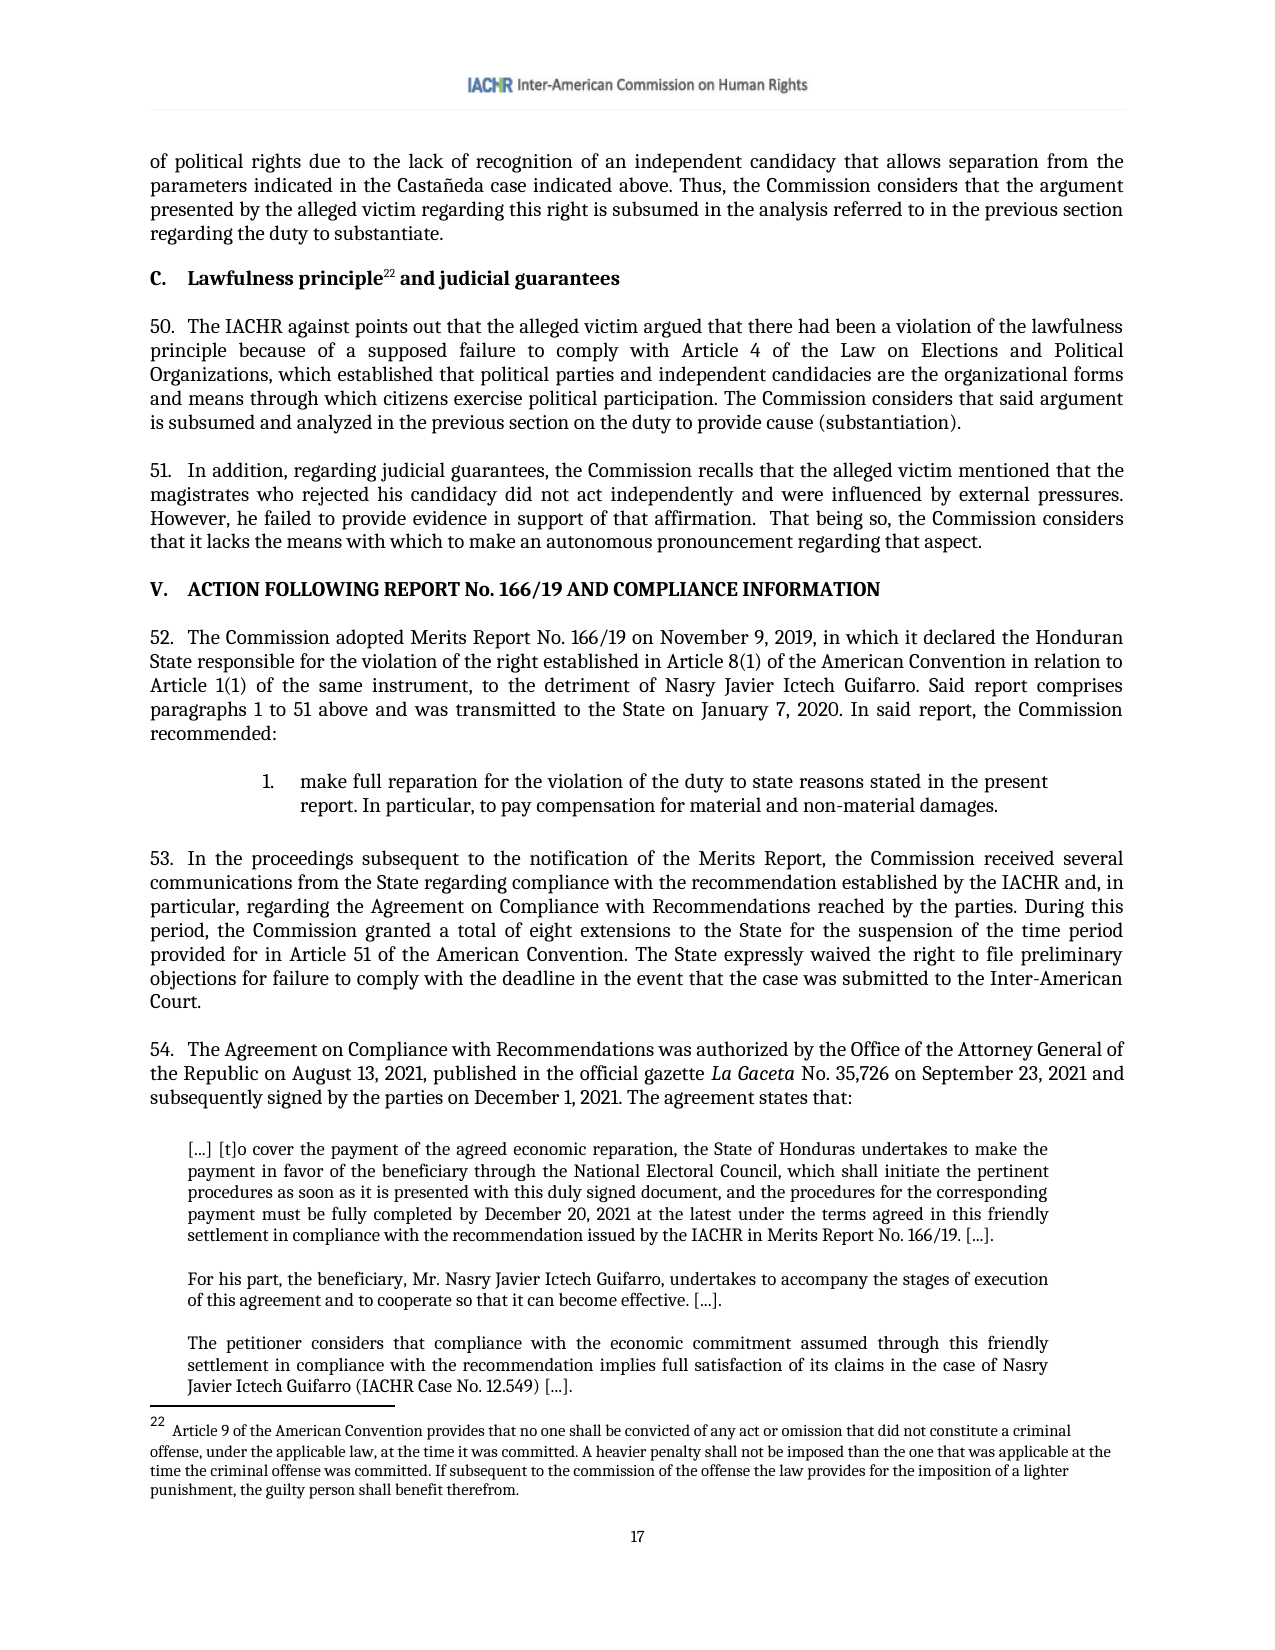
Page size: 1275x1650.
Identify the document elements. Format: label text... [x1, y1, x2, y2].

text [150, 150, 1125, 246]
subtitle Lawfulness principle and judicial guarantees [150, 267, 1125, 291]
text For his part, the beneficiary, Mr. Nasry Javier Ictech Guifarro, undertakes to accompany the stages of execution of this agreement and to cooperate so that it can become effective. [...]. [187, 1268, 1050, 1311]
list In the proceedings subsequent to the notification of the Merits Report, the Commission received several communications from the State regarding compliance with the recommendation established by the IACHR and, in particular, regarding the Agreement on Compliance with Recommendations reached by the parties. During this period, the Commission granted a total of eight extensions to the State for the suspension of the time period provided for in Article 51 of the American Convention. The State expressly waived the right to file preliminary objections for failure to comply with the deadline in the event that the case was submitted to the Inter-American Court. [150, 846, 1125, 1014]
text The petitioner considers that compliance with the economic commitment assumed through this friendly settlement in compliance with the recommendation implies full satisfaction of its claims in the case of Nasry Javier Ictech Guifarro (IACHR Case No. 12.549) [...]. [187, 1333, 1050, 1397]
picture [456, 75, 819, 95]
list make full reparation for the violation of the duty to state reasons stated in the present report. In particular, to pay compensation for material and non-material damages. [262, 770, 1050, 818]
list The Agreement on Compliance with Recommendations was authorized by the Office of the Attorney General of the Republic on August 13, 2021, published in the official gazette La Gaceta No. 35,726 on September 23, 2021 and subsequently signed by the parties on December 1, 2021. The agreement states that: [150, 1038, 1125, 1110]
list The IACHR against points out that the alleged victim argued that there had been a violation of the lawfulness principle because of a supposed failure to comply with Article 4 of the Law on Elections and Political Organizations, which established that political parties and independent candidacies are the organizational forms and means through which citizens exercise political participation. The Commission considers that said argument is subsumed and analyzed in the previous section on the duty to provide cause (substantiation). [150, 314, 1125, 434]
list The Commission adopted Merits Report No. 166/19 on November 9, 2019, in which it declared the Honduran State responsible for the violation of the right established in Article 8(1) of the American Convention in relation to Article 1(1) of the same instrument, to the detriment of Nasry Javier Ictech Guifarro. Said report comprises paragraphs 1 to 51 above and was transmitted to the State on January 7, 2020. In said report, the Commission recommended: [150, 626, 1125, 746]
list In addition, regarding judicial guarantees, the Commission recalls that the alleged victim mentioned that the magistrates who rejected his candidacy did not act independently and were influenced by external pressures. However, he failed to provide evidence in support of that affirmation. That being so, the Commission considers that it lacks the means with which to make an autonomous pronouncement regarding that aspect. [150, 458, 1125, 554]
subtitle ACTION FOLLOWING REPORT No. 166/19 AND COMPLIANCE INFORMATION [150, 578, 1125, 602]
text [...] [t]o cover the payment of the agreed economic reparation, the State of Honduras undertakes to make the payment in favor of the beneficiary through the National Electoral Council, which shall initiate the pertinent procedures as soon as it is presented with this duly signed document, and the procedures for the corresponding payment must be fully completed by December 20, 2021 at the latest under the terms agreed in this friendly settlement in compliance with the recommendation issued by the IACHR in Merits Report No. 166/19. [...]. [187, 1139, 1050, 1247]
